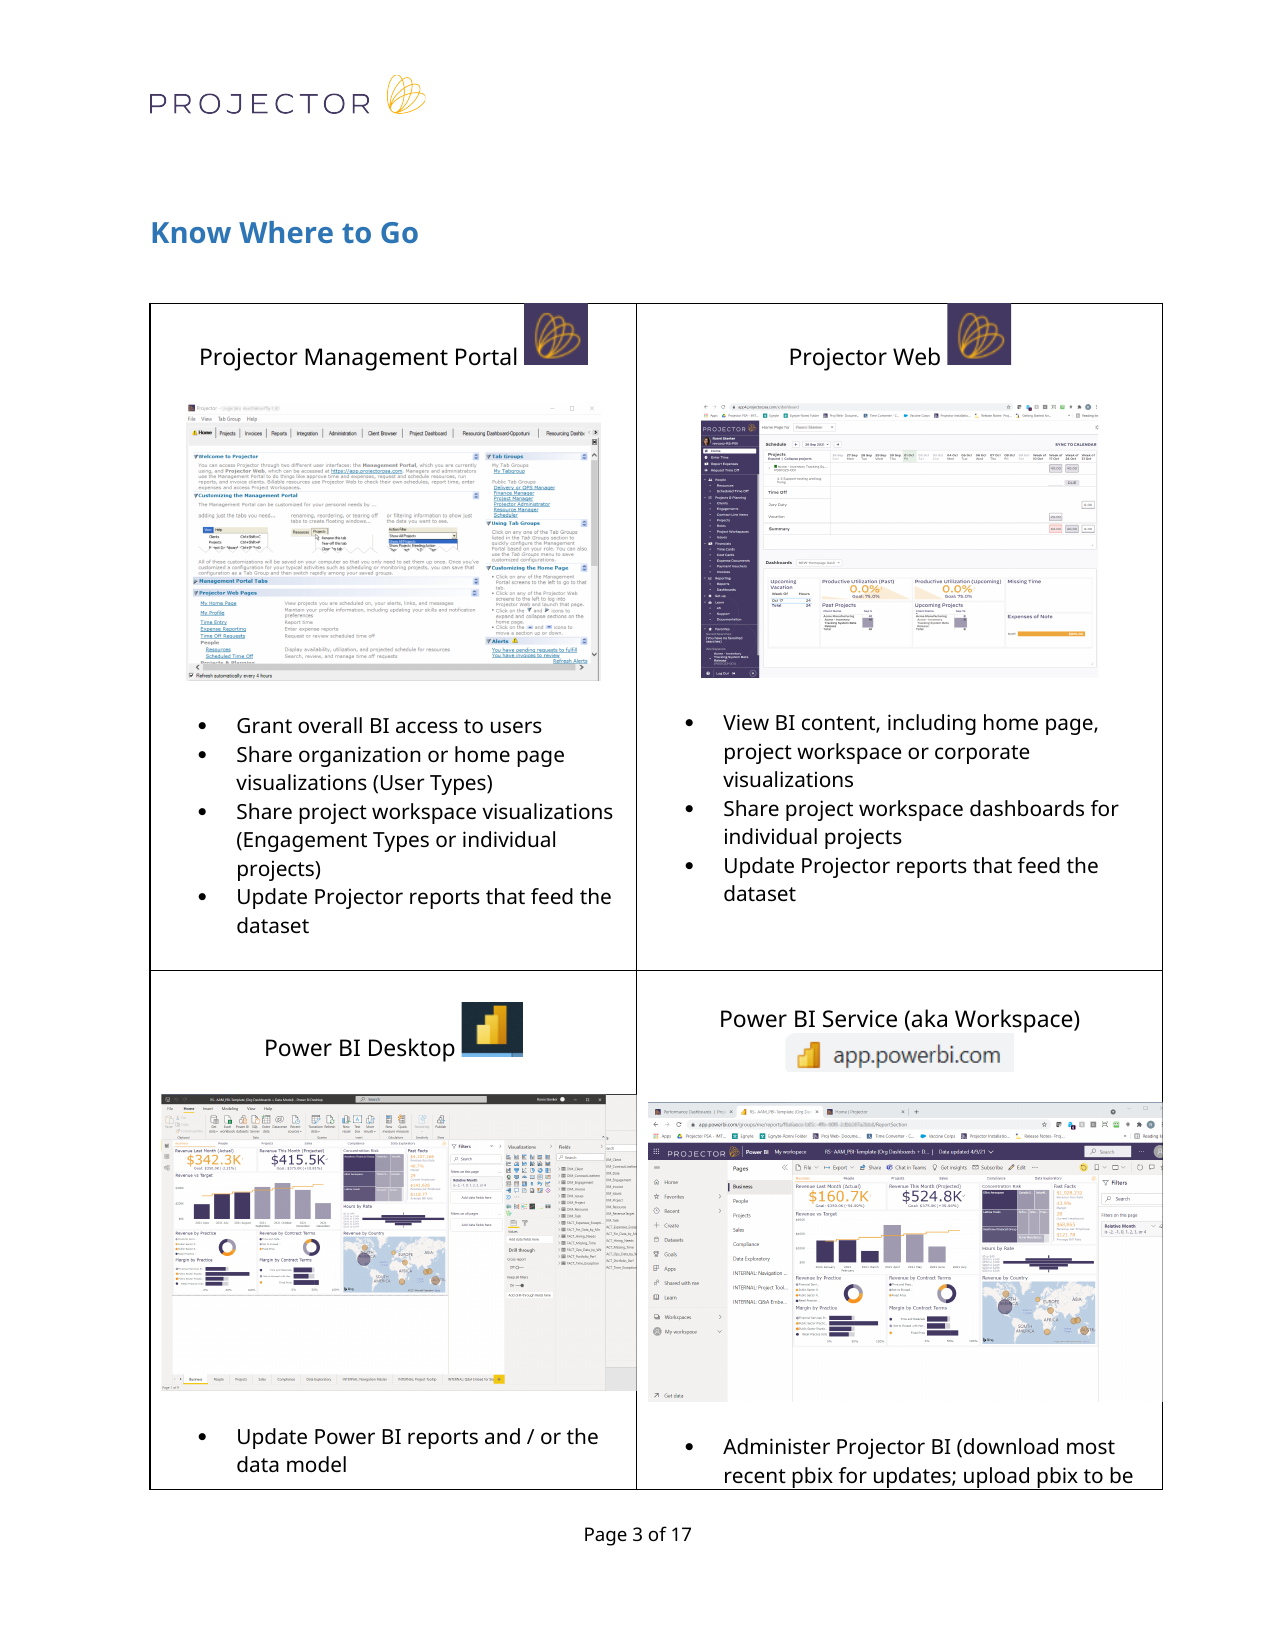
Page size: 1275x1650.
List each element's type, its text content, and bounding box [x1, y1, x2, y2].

picture [947, 303, 1012, 365]
picture [186, 402, 601, 681]
picture [524, 303, 588, 365]
picture [161, 1094, 637, 1391]
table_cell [151, 971, 636, 1489]
table_header Projector Management Portal Grant overall BI access to users Share organization or home page visualizations (User Types) Share project workspace visualizations (Engagement Types or individual projects) Update Projector reports that feed the dataset [151, 304, 636, 970]
picture [461, 1002, 523, 1057]
picture [701, 402, 1099, 678]
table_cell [637, 971, 1162, 1489]
subtitle Know Where to Go [150, 212, 1125, 252]
picture [648, 1102, 1163, 1402]
picture [785, 1033, 1014, 1072]
table_header Projector Web View BI content, including home page, project workspace or corporate visualizations Share project workspace dashboards for individual projects Update Projector reports that feed the dataset [637, 304, 1162, 970]
picture [150, 75, 426, 114]
